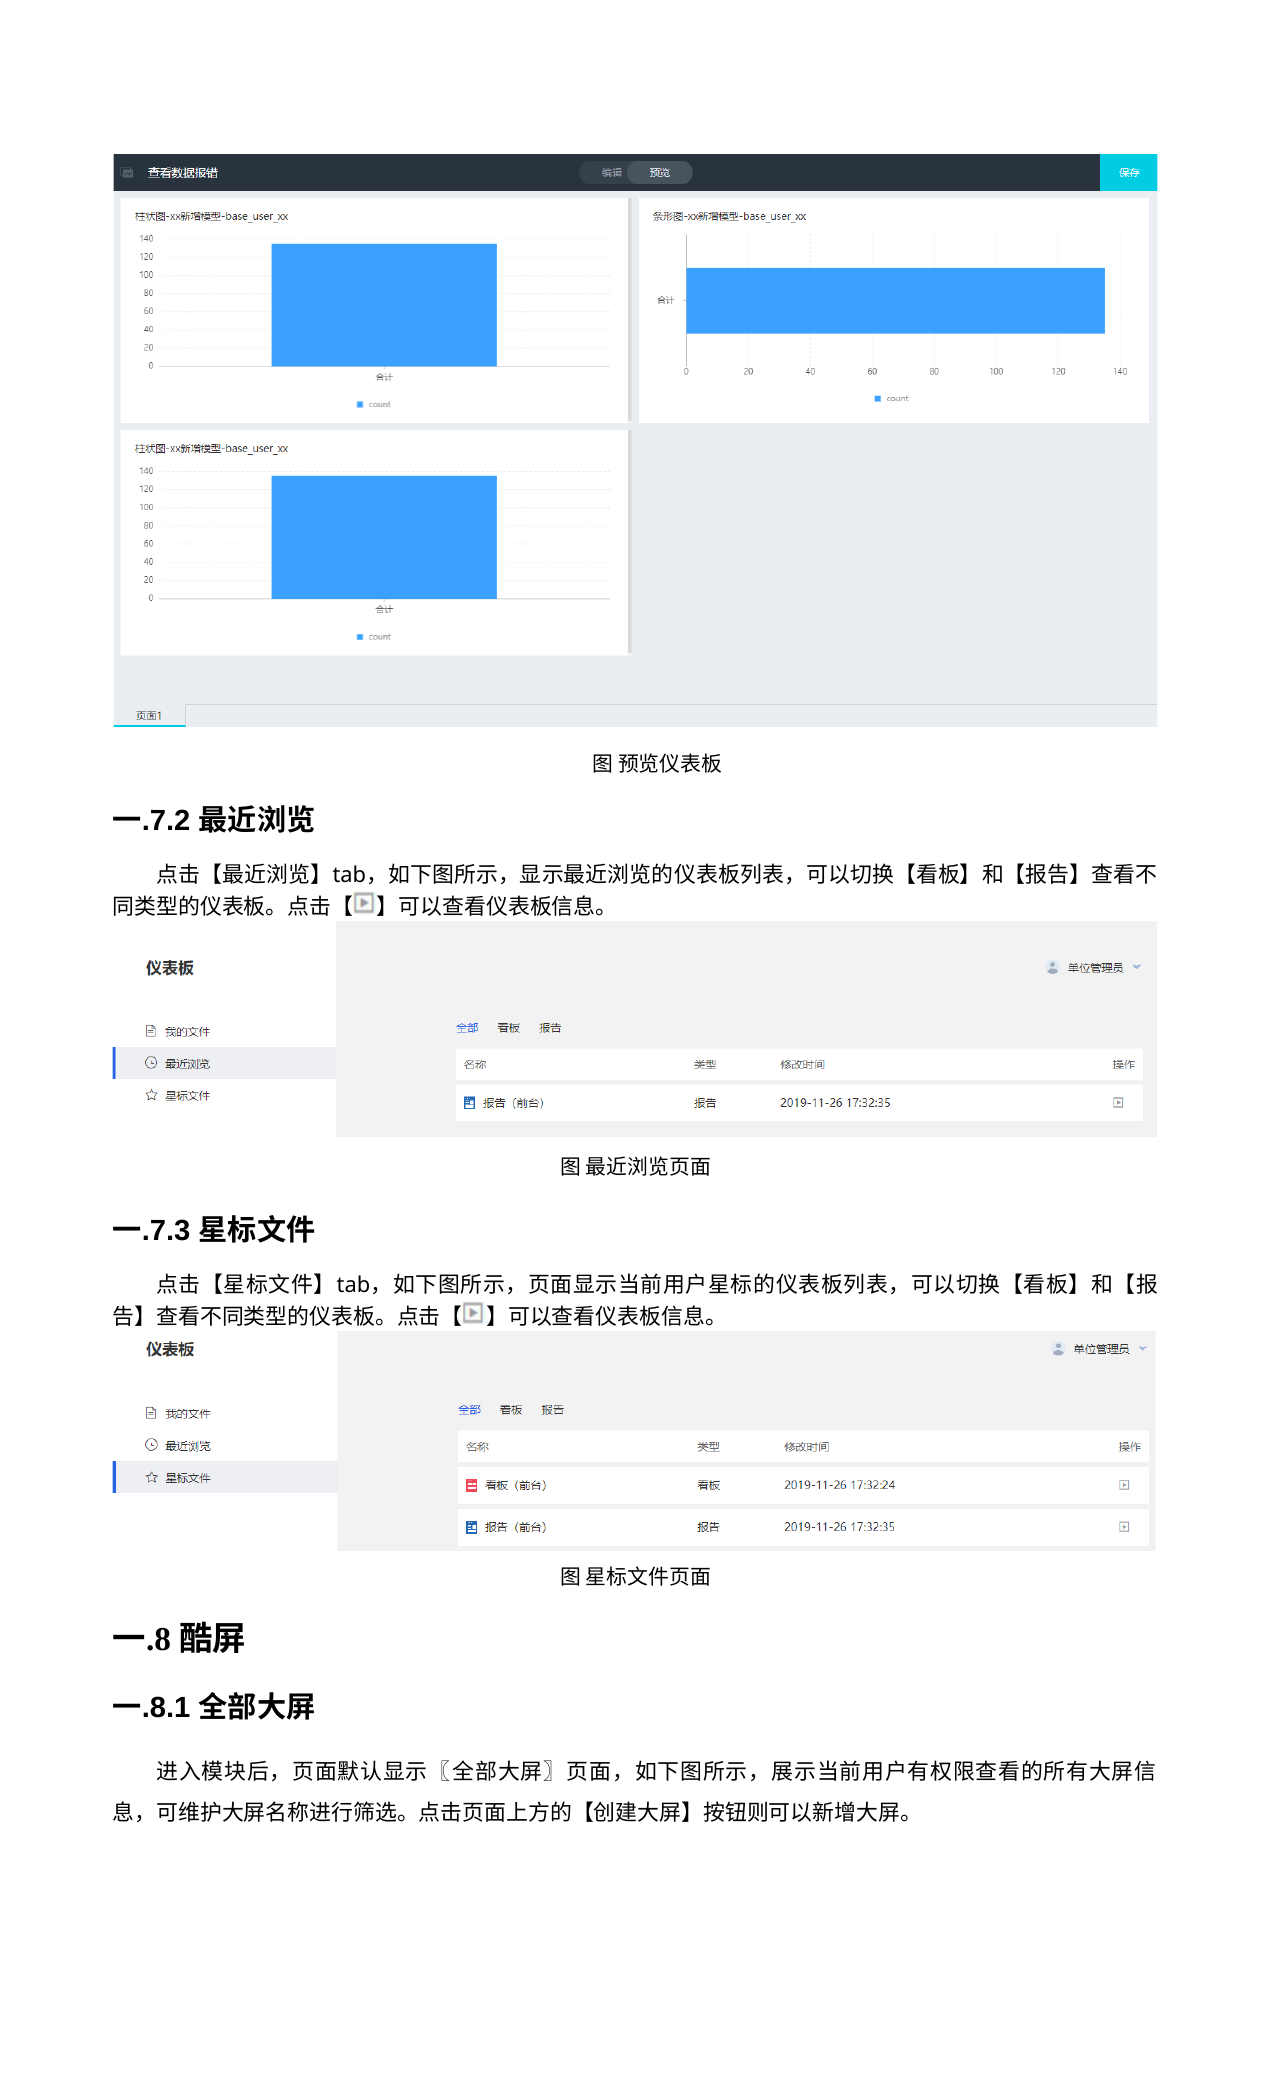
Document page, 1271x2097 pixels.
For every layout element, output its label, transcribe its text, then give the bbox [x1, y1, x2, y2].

subtitle 星标文件 [112, 1195, 1158, 1260]
text 图 最近浏览页面 [112, 1149, 1158, 1181]
text 点击【星标文件】tab，如下图所示，页面显示当前用户星标的仪表板列表，可以切换【看板】和【报告】查看不同类型的仪表板。点击【】可以查看仪表板信息。 [112, 1266, 1158, 1331]
list 全部大屏 [112, 1672, 1158, 1737]
subtitle 最近浏览 [112, 785, 1158, 850]
picture [112, 921, 1157, 1137]
text 图 星标文件页面 [112, 1559, 1158, 1591]
picture [113, 154, 1158, 727]
text 进入模块后，页面默认显示〖全部大屏〗页面，如下图所示，展示当前用户有权限查看的所有大屏信息，可维护大屏名称进行筛选。点击页面上方的【创建大屏】按钮则可以新增大屏。 [112, 1754, 1158, 1827]
subtitle 酷屏 [112, 1611, 1158, 1659]
picture [112, 1331, 1156, 1551]
text 点击【最近浏览】tab，如下图所示，显示最近浏览的仪表板列表，可以切换【看板】和【报告】查看不同类型的仪表板。点击【】可以查看仪表板信息。 [112, 856, 1158, 921]
picture [462, 1301, 486, 1325]
text 图 预览仪表板 [112, 746, 1158, 779]
picture [353, 891, 377, 915]
